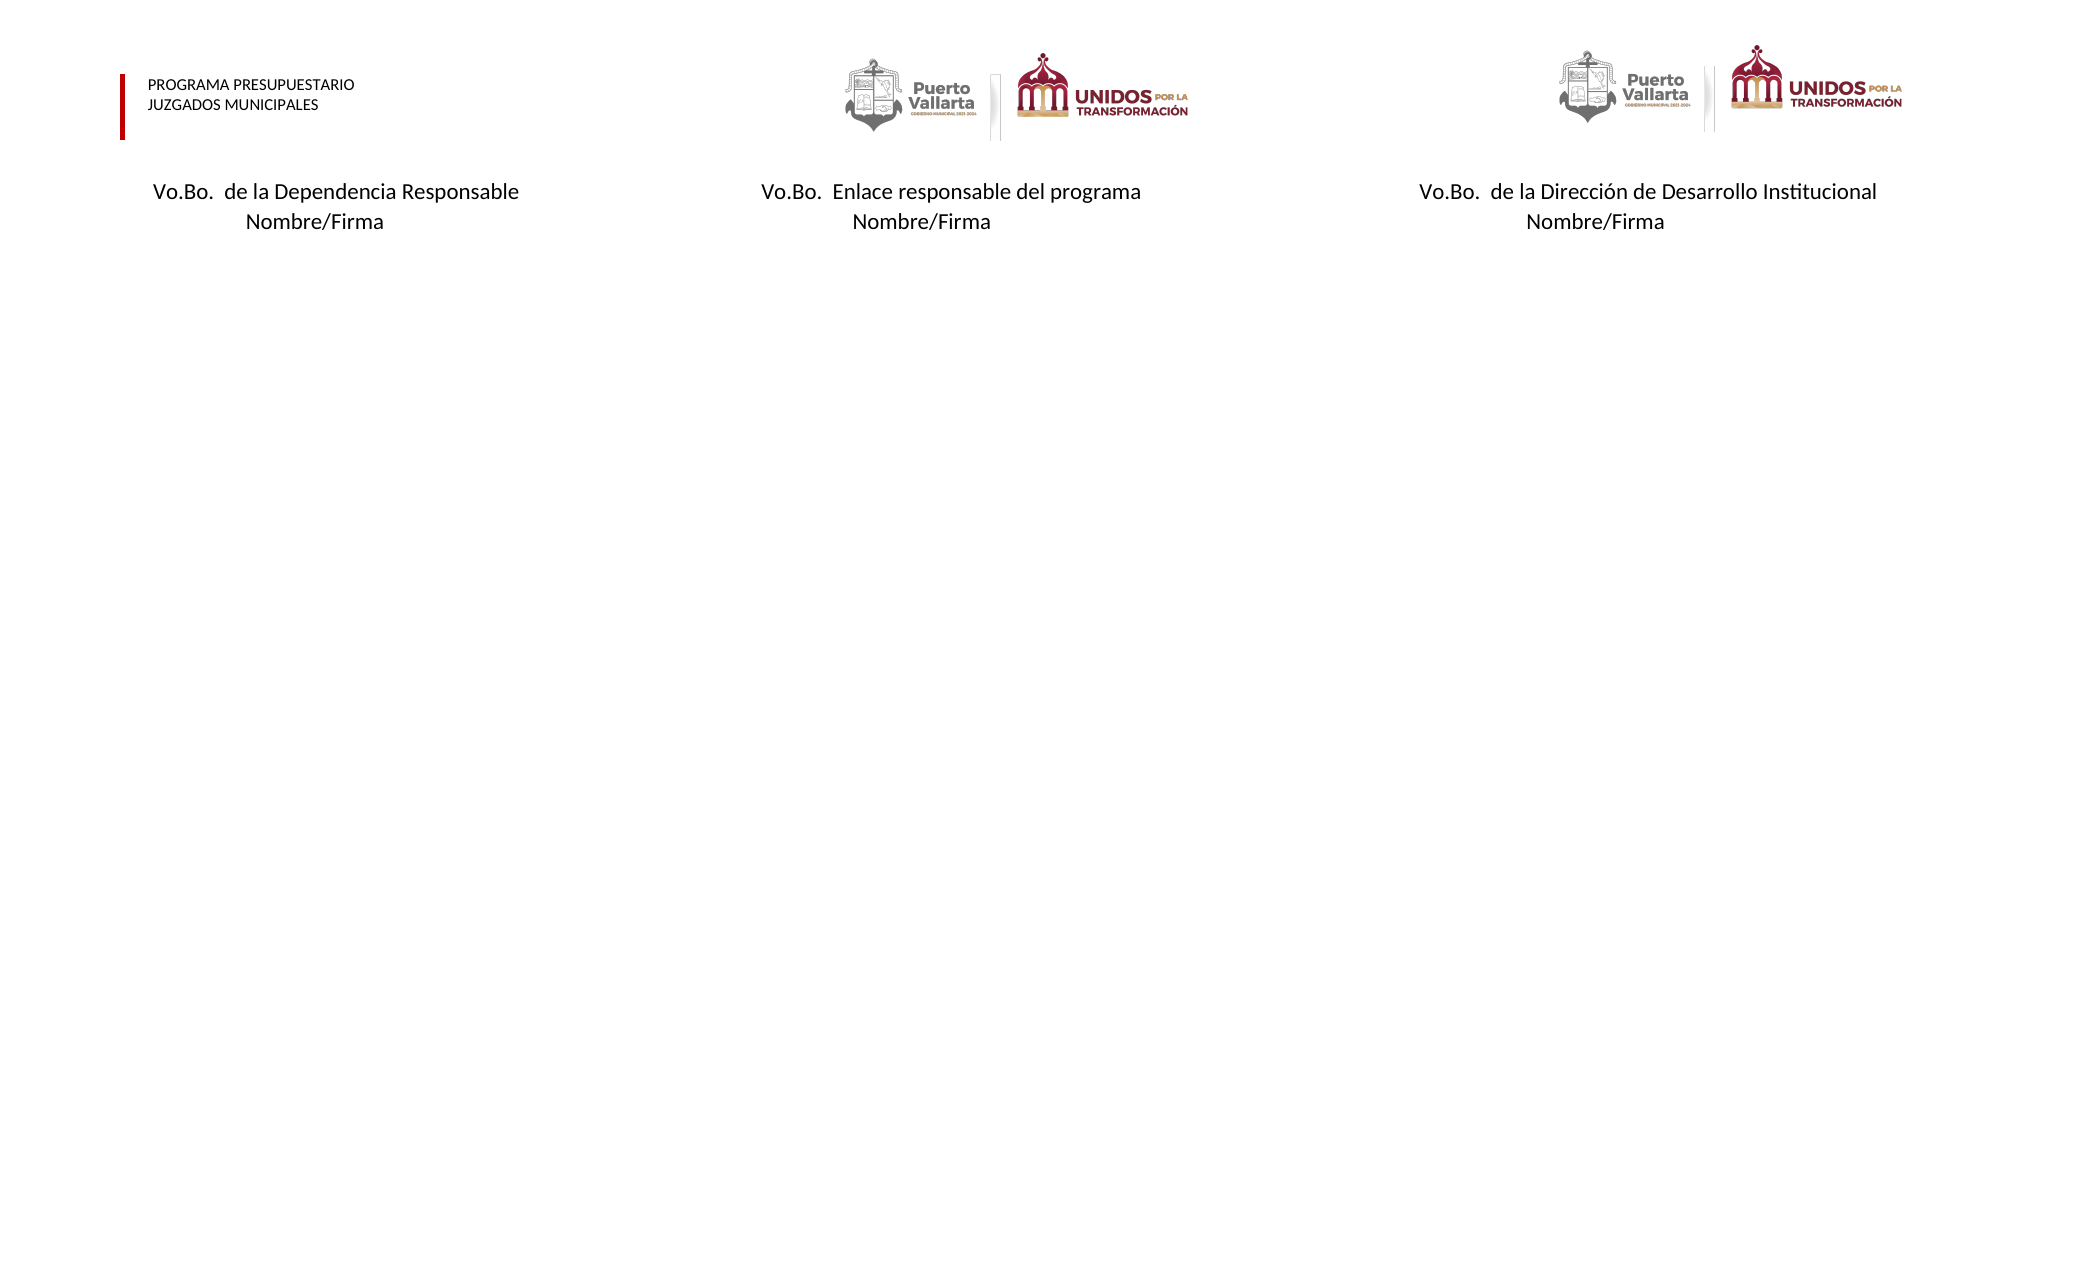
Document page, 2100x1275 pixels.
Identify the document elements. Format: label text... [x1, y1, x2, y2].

picture [1559, 45, 1902, 132]
text Vo.Bo. de la Dependencia Responsable Vo.Bo. Enlace responsable del programa Vo.Bo. de la Dirección de Desarrollo Institucional [148, 177, 1952, 205]
picture [845, 53, 1188, 141]
text Nombre/Firma Nombre/Firma Nombre/Firma [148, 207, 1952, 235]
